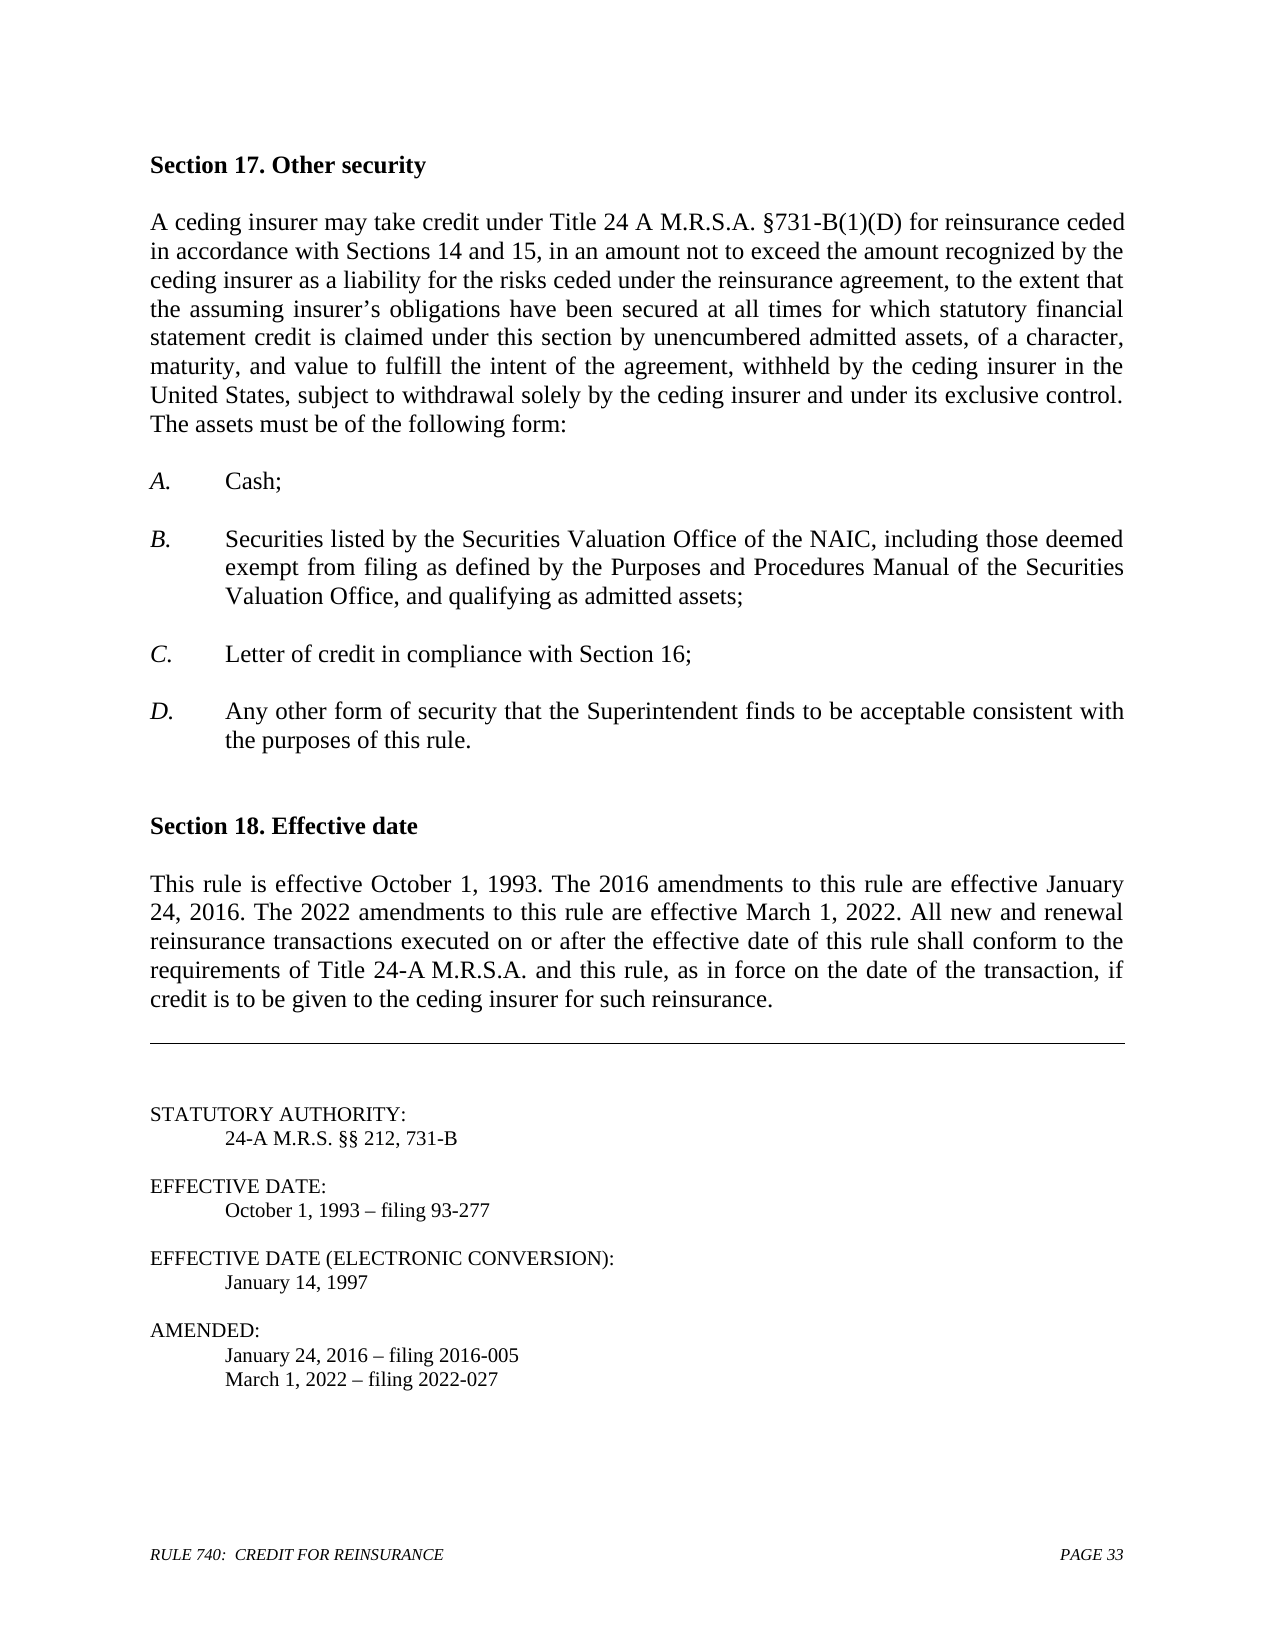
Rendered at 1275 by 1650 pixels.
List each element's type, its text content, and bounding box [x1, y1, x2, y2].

text October 1, 1993 – filing 93-277 [150, 1198, 1125, 1222]
text D. Any other form of security that the Superintendent finds to be acceptable consistent with the purposes of this rule. [150, 696, 1125, 754]
text A. Cash; [150, 466, 1125, 495]
text EFFECTIVE DATE (ELECTRONIC CONVERSION): [150, 1246, 1125, 1270]
text This rule is effective October 1, 1993. The 2016 amendments to this rule are effective January 24, 2016. The 2022 amendments to this rule are effective March 1, 2022. All new and renewal reinsurance transactions executed on or after the effective date of this rule shall conform to the requirements of Title 24-A M.R.S.A. and this rule, as in force on the date of the transaction, if credit is to be given to the ceding insurer for such reinsurance. [150, 869, 1125, 1012]
text AMENDED: [150, 1318, 1125, 1342]
text January 14, 1997 [150, 1270, 1125, 1294]
text Section 18. Effective date [150, 811, 1125, 840]
text A ceding insurer may take credit under Title 24 A M.R.S.A. §731-B(1)(D) for reinsurance ceded in accordance with Sections 14 and 15, in an amount not to exceed the amount recognized by the ceding insurer as a liability for the risks ceded under the reinsurance agreement, to the extent that the assuming insurer’s obligations have been secured at all times for which statutory financial statement credit is claimed under this section by unencumbered admitted assets, of a character, maturity, and value to fulfill the intent of the agreement, withheld by the ceding insurer in the United States, subject to withdrawal solely by the ceding insurer and under its exclusive control. The assets must be of the following form: [150, 207, 1125, 437]
text March 1, 2022 – filing 2022-027 [150, 1367, 1125, 1391]
text B. Securities listed by the Securities Valuation Office of the NAIC, including those deemed exempt from filing as defined by the Purposes and Procedures Manual of the Securities Valuation Office, and qualifying as admitted assets; [150, 524, 1125, 610]
text STATUTORY AUTHORITY: [150, 1102, 1125, 1126]
text January 24, 2016 – filing 2016-005 [150, 1342, 1125, 1367]
text Section 17. Other security [150, 150, 1125, 179]
text EFFECTIVE DATE: [150, 1174, 1125, 1198]
text C. Letter of credit in compliance with Section 16; [150, 639, 1125, 667]
text 24-A M.R.S. §§ 212, 731-B [150, 1126, 1125, 1150]
